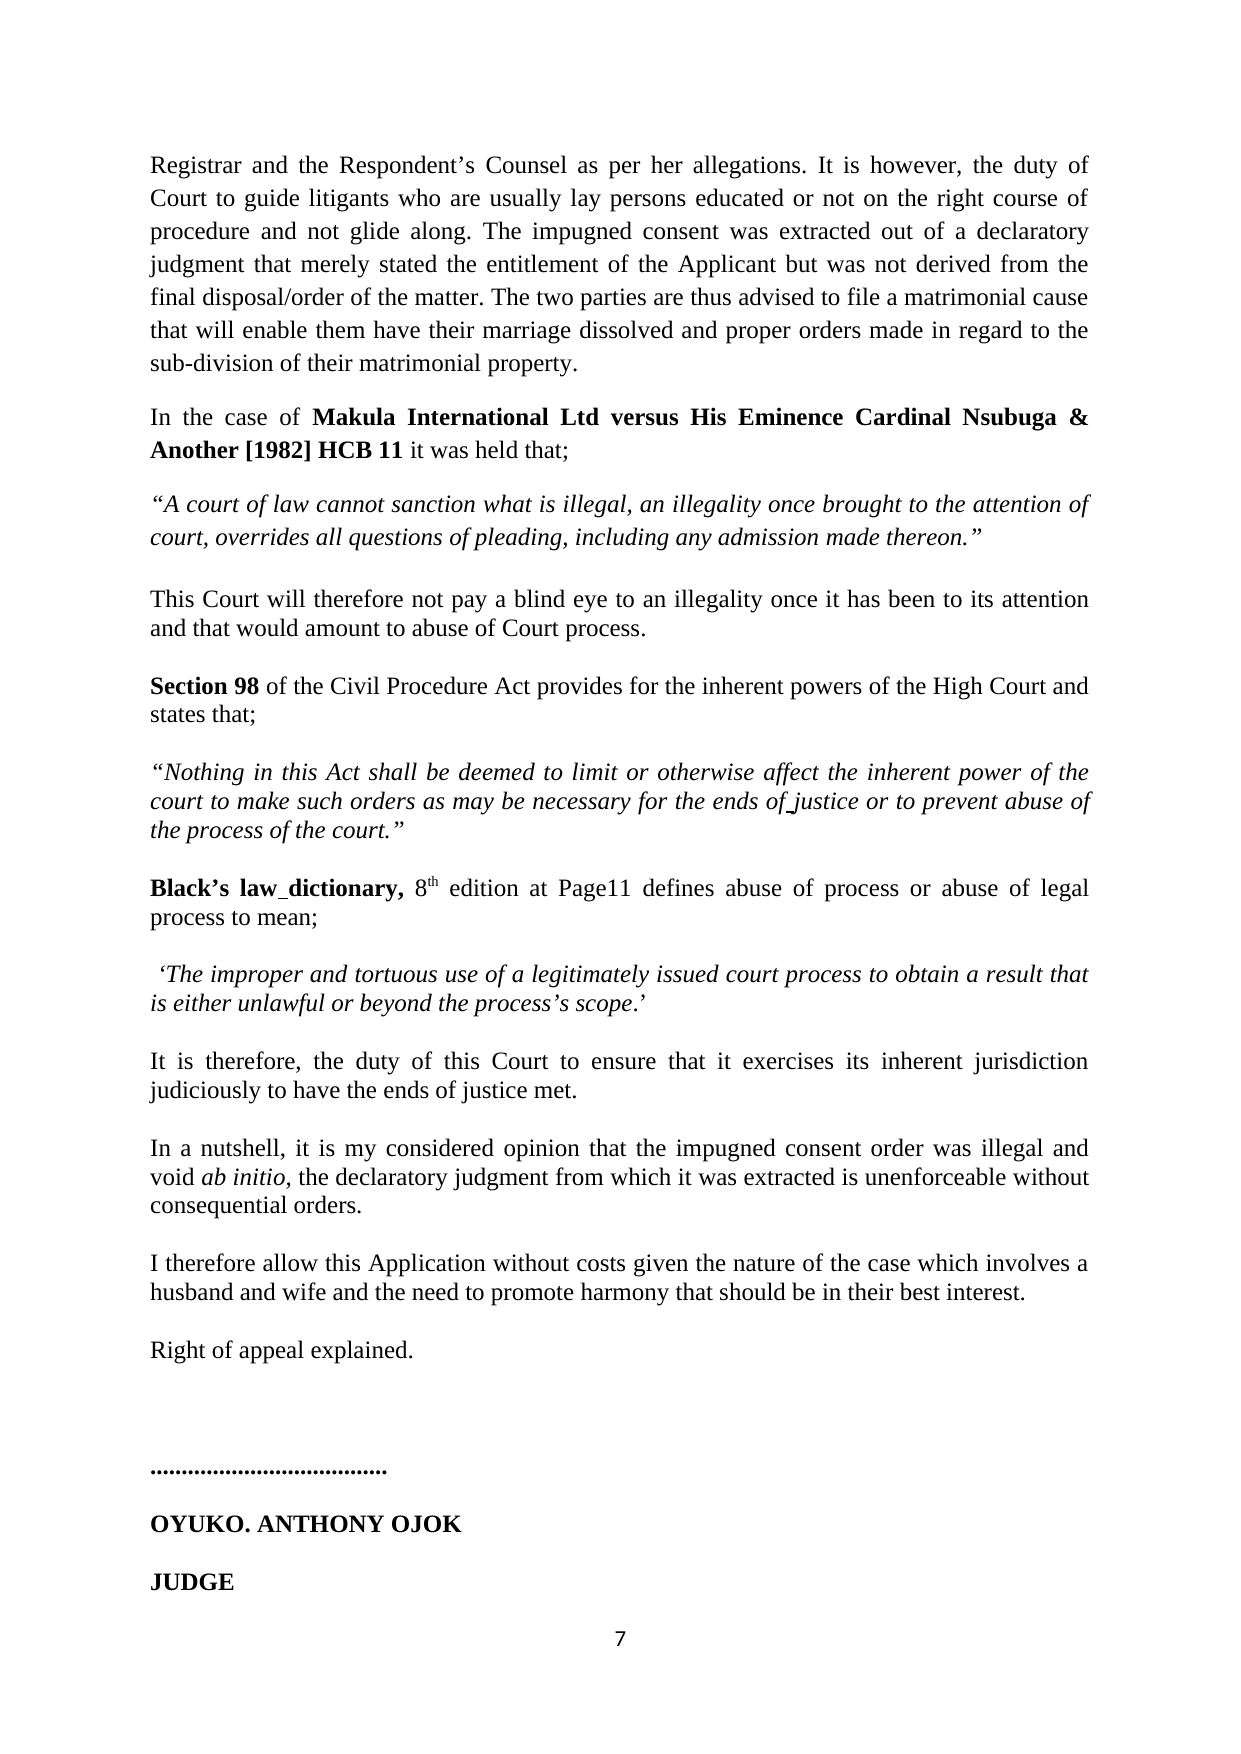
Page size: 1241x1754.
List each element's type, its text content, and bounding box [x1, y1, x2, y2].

text JUDGE [150, 1567, 1090, 1595]
text Section 98 of the Civil Procedure Act provides for the inherent powers of the High Court and states that; [150, 671, 1090, 728]
text “Nothing in this Act shall be deemed to limit or otherwise affect the inherent power of the court to make such orders as may be necessary for the ends of justice or to prevent abuse of the process of the court.” [150, 757, 1090, 844]
text I therefore allow this Application without costs given the nature of the case which involves a husband and wife and the need to promote harmony that should be in their best interest. [150, 1248, 1090, 1306]
text In a nutshell, it is my considered opinion that the impugned consent order was illegal and void ab initio, the declaratory judgment from which it was extracted is unenforceable without consequential orders. [150, 1133, 1090, 1219]
text “A court of law cannot sanction what is illegal, an illegality once brought to the attention of court, overrides all questions of pleading, including any admission made thereon.” [150, 489, 1090, 551]
text ‘The improper and tortuous use of a legitimately issued court process to obtain a result that is either unlawful or beyond the process’s scope.’ [150, 959, 1090, 1017]
text OYUKO. ANTHONY OJOK [150, 1509, 1090, 1537]
text Right of appeal explained. [150, 1335, 1090, 1364]
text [150, 150, 1090, 377]
text Black’s law dictionary, 8th edition at Page11 defines abuse of process or abuse of legal process to mean; [150, 873, 1090, 930]
text In the case of Makula International Ltd versus His Eminence Cardinal Nsubuga & Another [1982] HCB 11 it was held that; [150, 402, 1090, 464]
text ...................................... [150, 1451, 1090, 1479]
text It is therefore, the duty of this Court to ensure that it exercises its inherent jurisdiction judiciously to have the ends of justice met. [150, 1046, 1090, 1104]
text This Court will therefore not pay a blind eye to an illegality once it has been to its attention and that would amount to abuse of Court process. [150, 584, 1090, 642]
